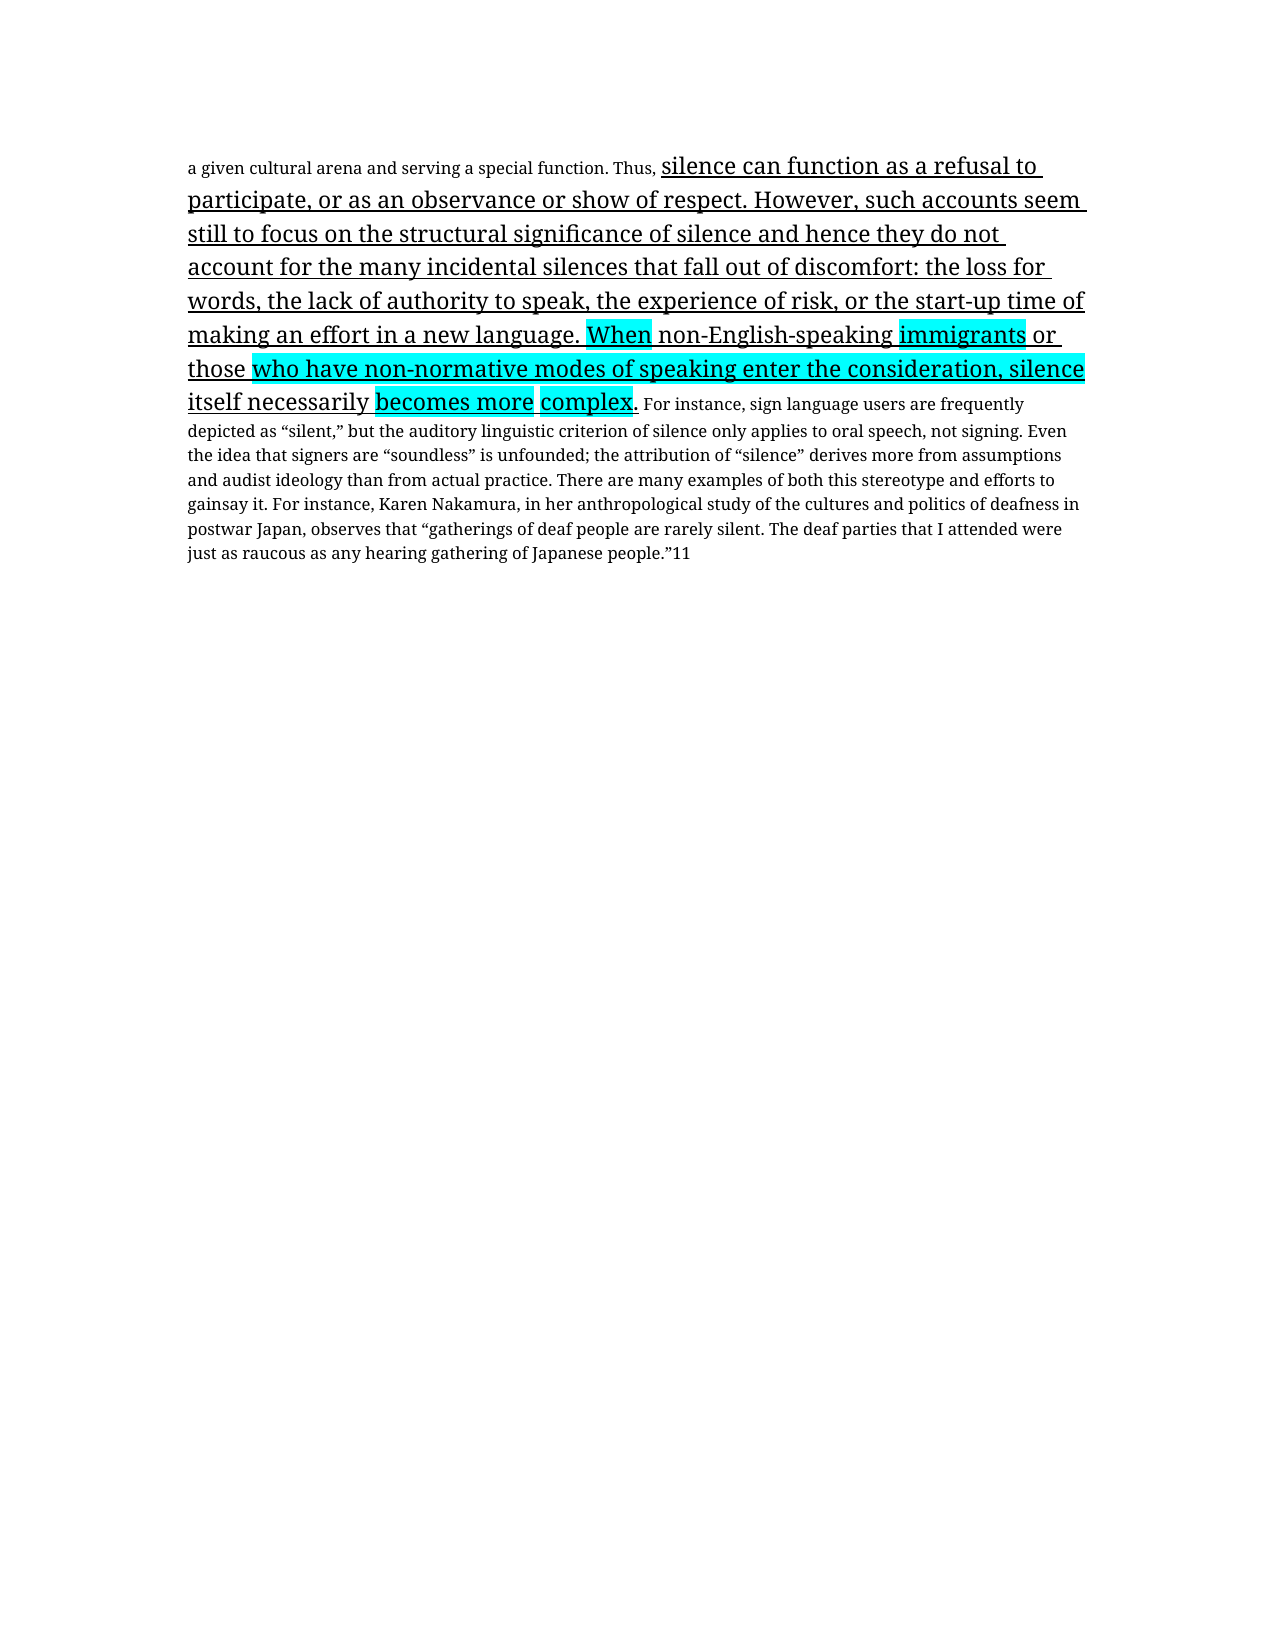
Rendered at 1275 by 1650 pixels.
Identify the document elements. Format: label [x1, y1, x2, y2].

text [187, 212, 1087, 564]
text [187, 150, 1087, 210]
